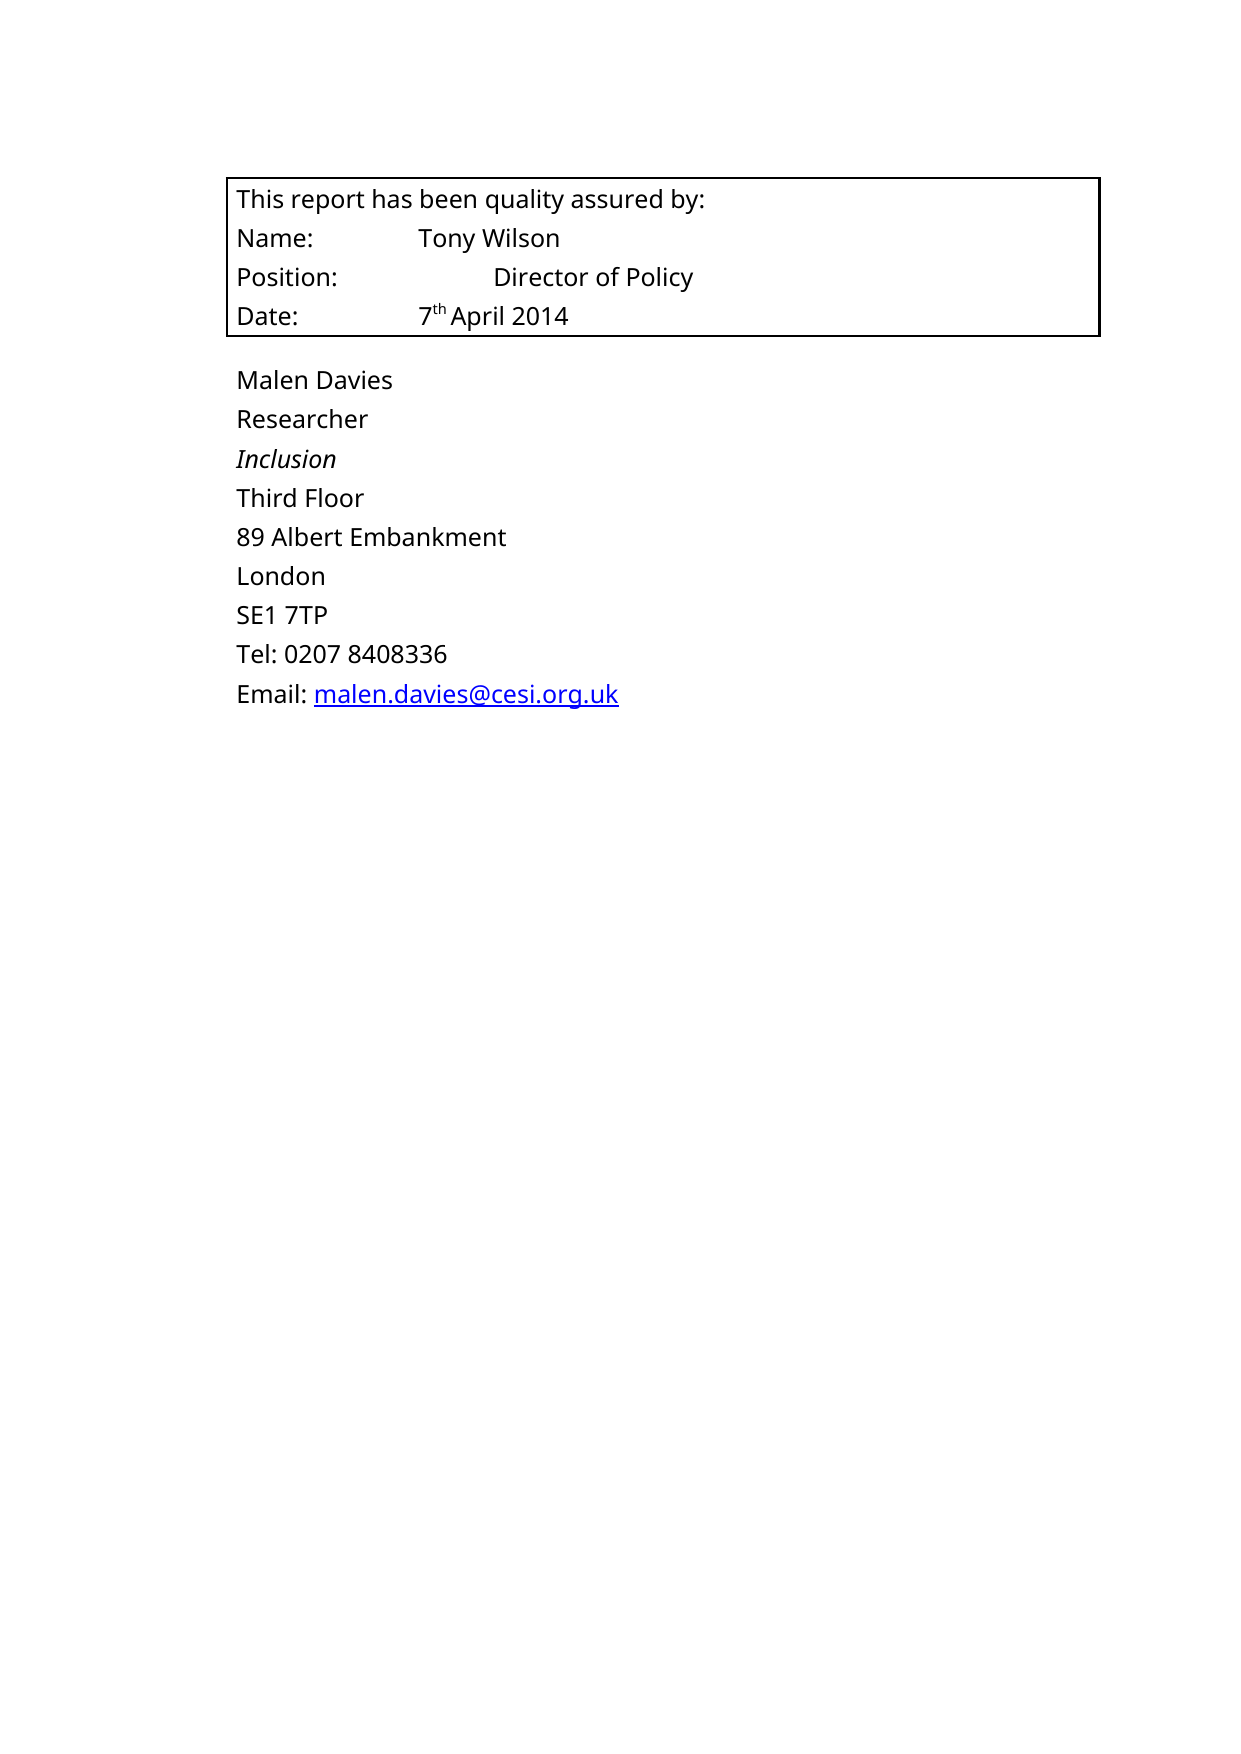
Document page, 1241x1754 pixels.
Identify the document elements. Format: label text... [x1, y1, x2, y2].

text Researcher [236, 402, 1090, 436]
text Third Floor [236, 481, 1090, 514]
text 89 Albert Embankment [236, 520, 1090, 554]
text Position: Director of Policy [228, 256, 1098, 294]
text Tel: 0207 8408336 [236, 637, 1090, 671]
text Malen Davies [236, 363, 1090, 397]
text Name: Tony Wilson [228, 216, 1098, 254]
text SE1 7TP [236, 598, 1090, 632]
text Email: malen.davies@cesi.org.uk [236, 676, 1090, 710]
text Date: 7th April 2014 [228, 295, 1098, 335]
text This report has been quality assured by: [228, 179, 1098, 215]
text London [236, 559, 1090, 593]
text Inclusion [236, 441, 1090, 475]
